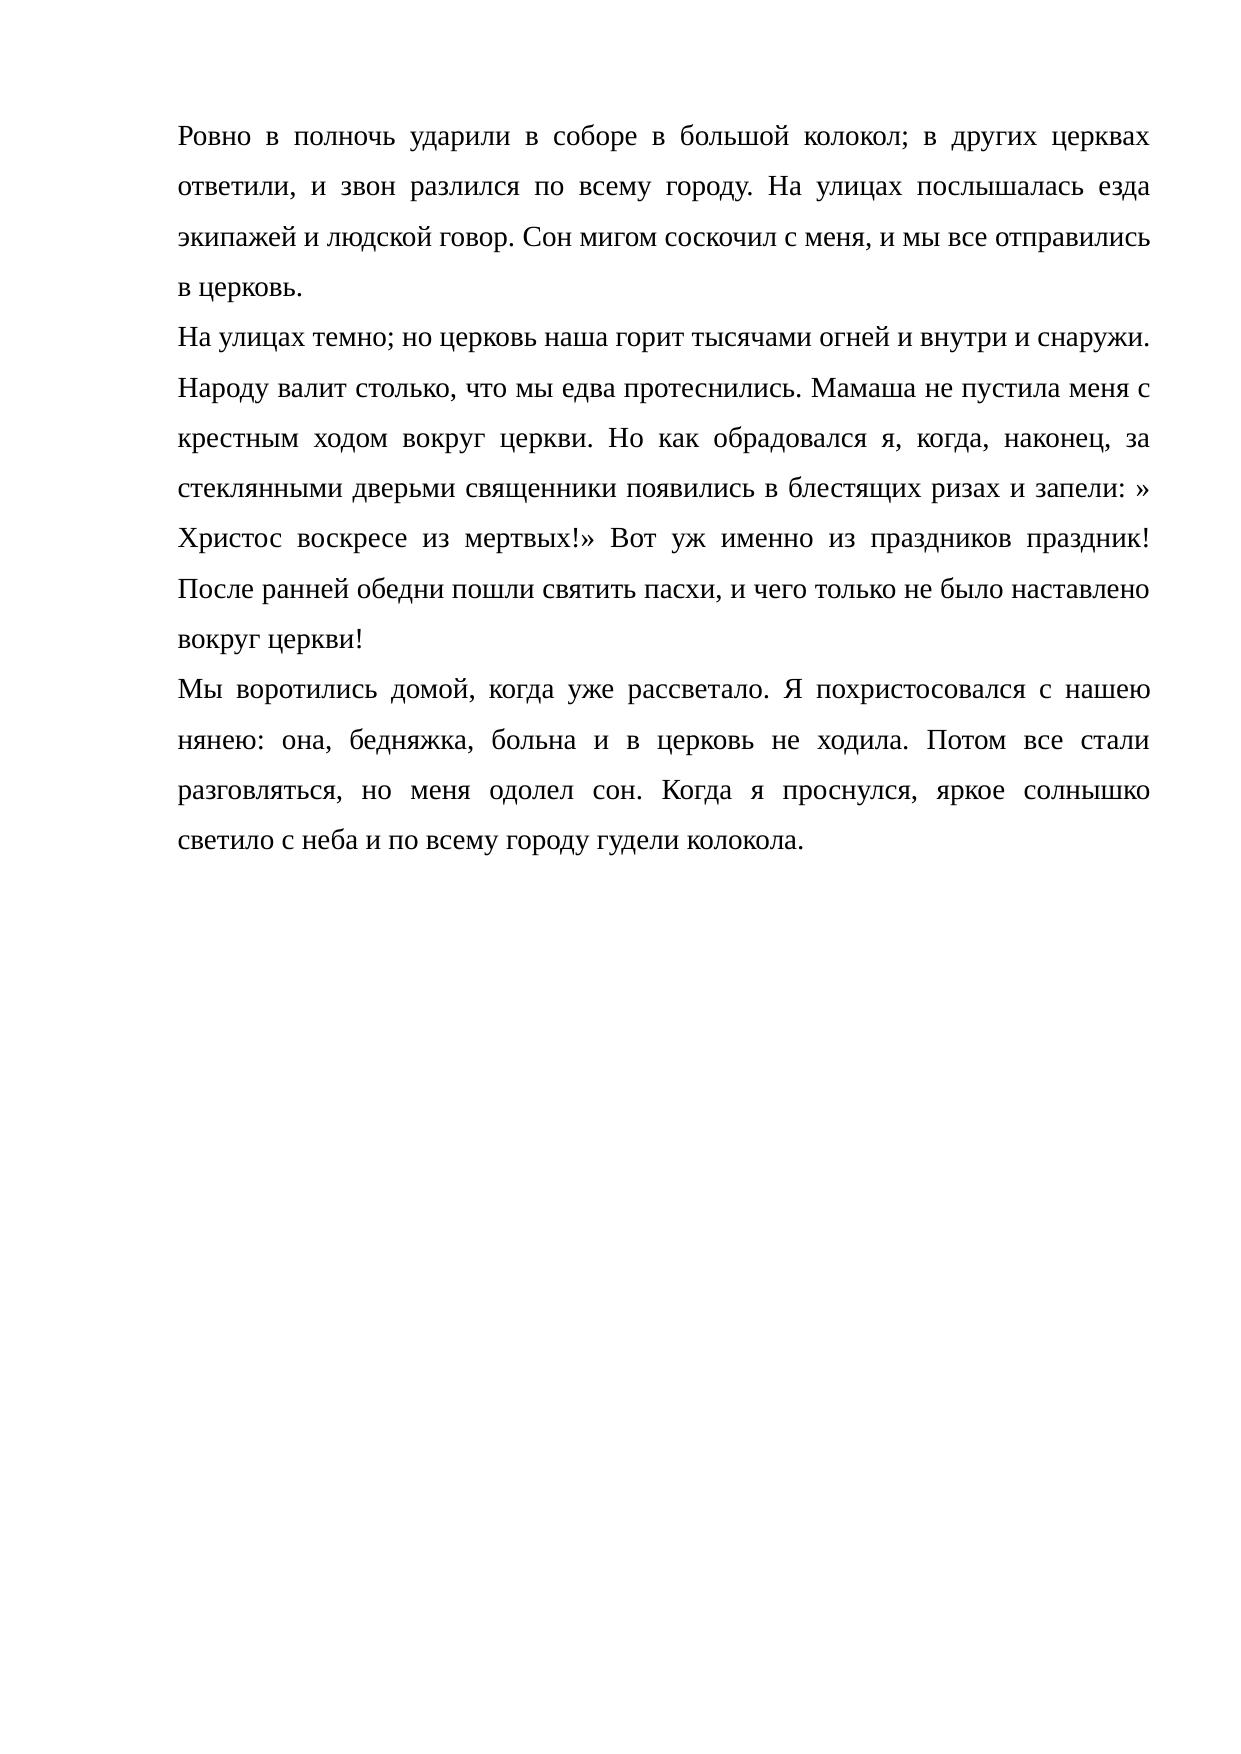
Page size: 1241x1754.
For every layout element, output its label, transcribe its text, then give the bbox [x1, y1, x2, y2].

text Мы воротились домой, когда уже рассветало. Я похристосовался с нашею нянею: она, бедняжка, больна и в церковь не ходила. Потом все стали разговляться, но меня одолел сон. Когда я проснулся, яркое солнышко светило с неба и по всему городу гудели колокола. [177, 672, 1152, 856]
text На улицах темно; но церковь наша горит тысячами огней и внутри и снаружи. Народу валит столько, что мы едва протеснились. Мамаша не пустила меня с крестным ходом вокруг церкви. Но как обрадовался я, когда, наконец, за стеклянными дверьми священники появились в блестящих ризах и запели: » Христос воскресе из мертвых!» Вот уж именно из праздников праздник! После ранней обедни пошли святить пасхи, и чего только не было наставлено вокруг церкви! [177, 319, 1152, 655]
text Ровно в полночь ударили в соборе в большой колокол; в других церквах ответили, и звон разлился по всему городу. На улицах послышалась езда экипажей и людской говор. Сон мигом соскочил с меня, и мы все отправились в церковь. [177, 118, 1152, 303]
